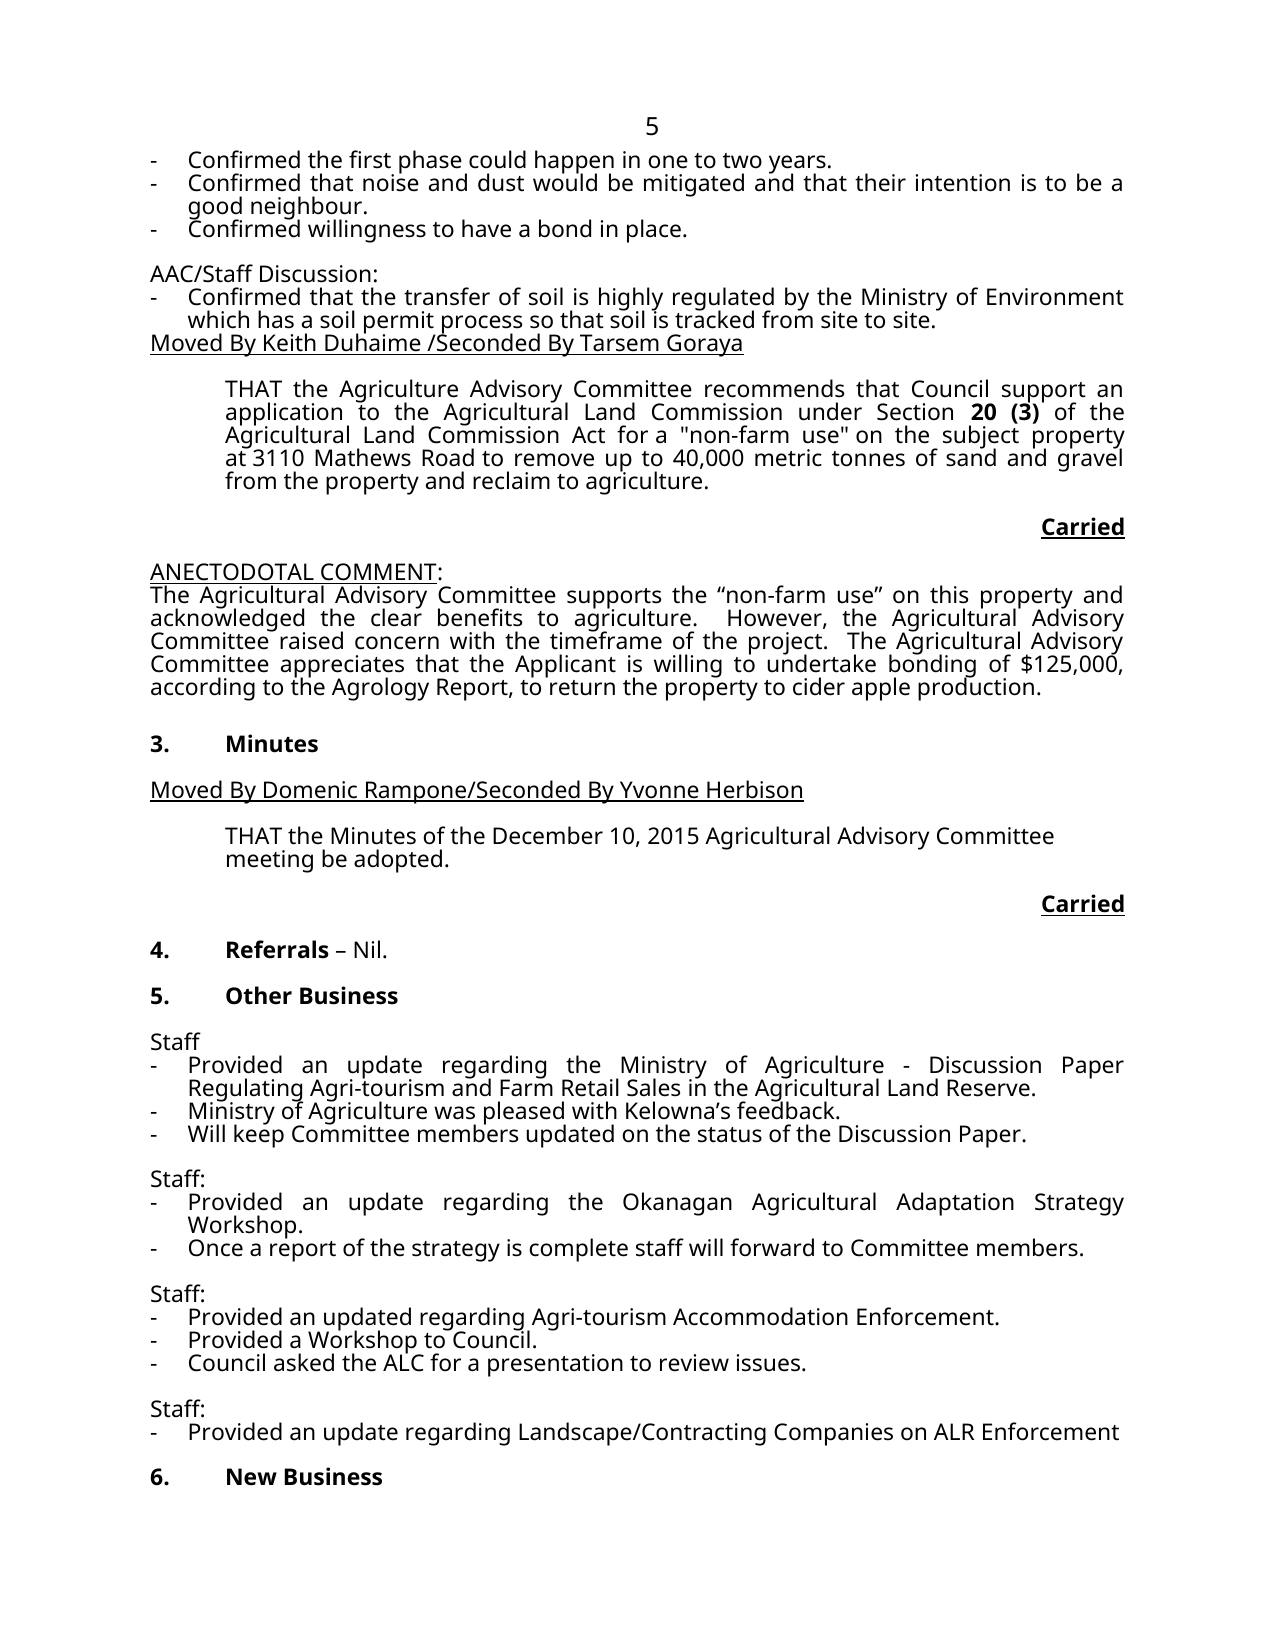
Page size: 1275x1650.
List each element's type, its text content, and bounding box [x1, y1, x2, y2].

list Once a report of the strategy is complete staff will forward to Committee members. [150, 1238, 1125, 1261]
list Confirmed willingness to have a bond in place. [150, 219, 1125, 242]
list Confirmed that noise and dust would be mitigated and that their intention is to be a good neighbour. [150, 173, 1125, 219]
text The Agricultural Advisory Committee supports the “non-farm use” on this property and acknowledged the clear benefits to agriculture. However, the Agricultural Advisory Committee raised concern with the timeframe of the project. The Agricultural Advisory Committee appreciates that the Applicant is willing to undertake bonding of $125,000, according to the Agrology Report, to return the property to cider apple production. [150, 585, 1125, 700]
list Provided an update regarding the Okanagan Agricultural Adaptation Strategy Workshop. [150, 1192, 1125, 1238]
list Provided an updated regarding Agri-tourism Accommodation Enforcement. [150, 1307, 1125, 1330]
text AAC/Staff Discussion: [150, 264, 1125, 287]
subtitle 4. Referrals – Nil. [150, 940, 1125, 963]
text Moved By Domenic Rampone/Seconded By Yvonne Herbison [150, 780, 1125, 803]
list Confirmed that the transfer of soil is highly regulated by the Ministry of Environment which has a soil permit process so that soil is tracked from site to site. [150, 287, 1125, 333]
text Carried [225, 894, 1125, 917]
subtitle 3. Minutes [150, 734, 1125, 757]
text Staff [150, 1032, 1125, 1055]
text Moved By Keith Duhaime /Seconded By Tarsem Goraya [150, 333, 1125, 356]
subtitle 6. New Business [150, 1467, 1125, 1490]
text Staff: [150, 1399, 1125, 1422]
text Staff: [150, 1169, 1125, 1192]
list Confirmed the first phase could happen in one to two years. [150, 150, 1125, 173]
text Carried [300, 517, 1125, 539]
list Council asked the ALC for a presentation to review issues. [150, 1353, 1125, 1376]
list Provided a Workshop to Council. [150, 1330, 1125, 1353]
list Ministry of Agriculture was pleased with Kelowna’s feedback. [150, 1101, 1125, 1124]
list Provided an update regarding the Ministry of Agriculture - Discussion Paper Regulating Agri-tourism and Farm Retail Sales in the Agricultural Land Reserve. [150, 1055, 1125, 1101]
list Provided an update regarding Landscape/Contracting Companies on ALR Enforcement [150, 1422, 1125, 1444]
list Will keep Committee members updated on the status of the Discussion Paper. [150, 1124, 1125, 1147]
subtitle 5. Other Business [150, 986, 1125, 1009]
text Staff: [150, 1284, 1125, 1307]
text THAT the Minutes of the December 10, 2015 Agricultural Advisory Committee meeting be adopted. [225, 826, 1125, 872]
text THAT the Agriculture Advisory Committee recommends that Council support an application to the Agricultural Land Commission under Section 20 (3) of the Agricultural Land Commission Act for a "non-farm use" on the subject property at 3110 Mathews Road to remove up to 40,000 metric tonnes of sand and gravel from the property and reclaim to agriculture. [225, 379, 1125, 494]
text ANECTODOTAL COMMENT: [150, 562, 1125, 585]
